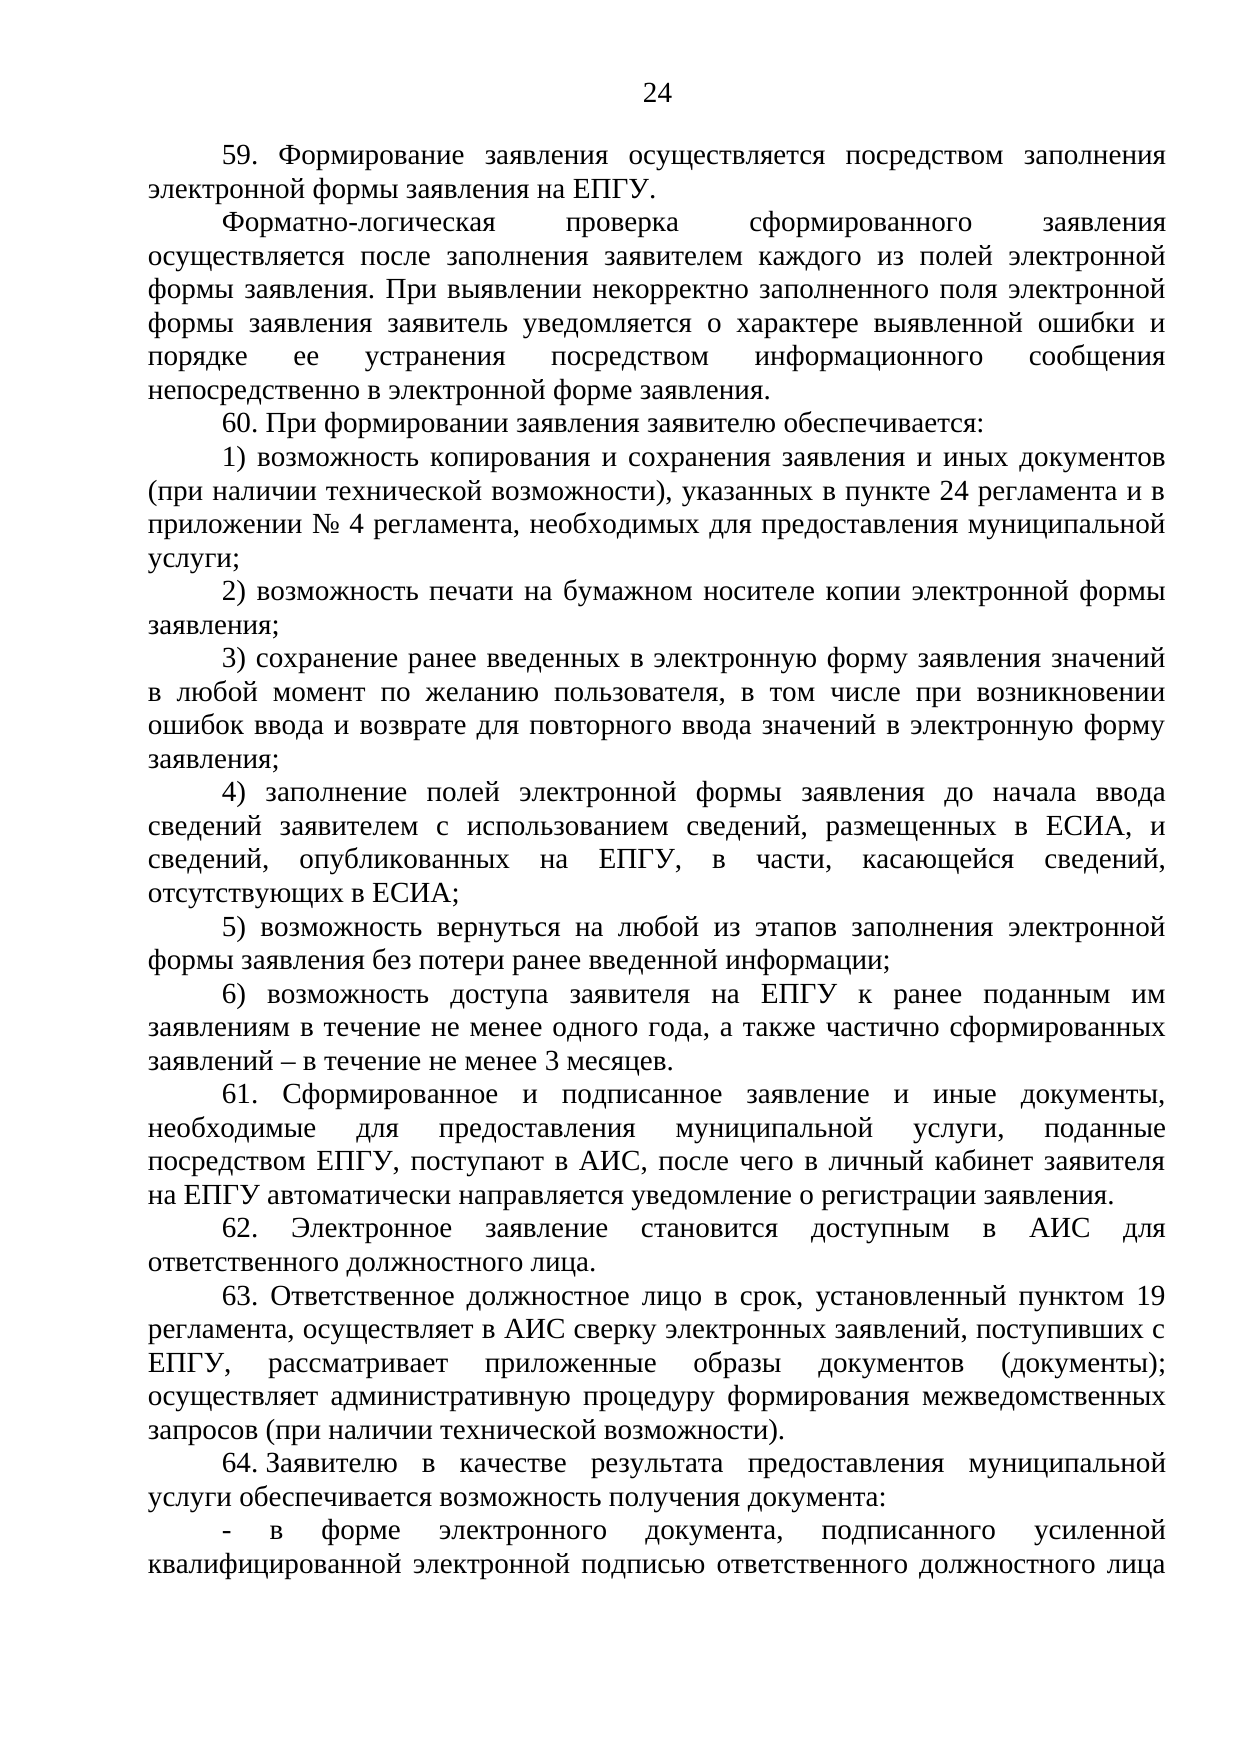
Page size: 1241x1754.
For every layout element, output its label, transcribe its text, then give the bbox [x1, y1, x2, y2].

text 3) сохранение ранее введенных в электронную форму заявления значений в любой момент по желанию пользователя, в том числе при возникновении ошибок ввода и возврате для повторного ввода значений в электронную форму заявления; [148, 640, 1167, 774]
text 61. Сформированное и подписанное заявление и иные документы, необходимые для предоставления муниципальной услуги, поданные посредством ЕПГУ, поступают в АИС, после чего в личный кабинет заявителя на ЕПГУ автоматически направляется уведомление о регистрации заявления. [148, 1076, 1167, 1211]
text 6) возможность доступа заявителя на ЕПГУ к ранее поданным им заявлениям в течение не менее одного года, а также частично сформированных заявлений – в течение не менее 3 месяцев. [148, 976, 1167, 1076]
text 62. Электронное заявление становится доступным в АИС для ответственного должностного лица. [148, 1211, 1167, 1278]
text Форматно-логическая проверка сформированного заявления осуществляется после заполнения заявителем каждого из полей электронной формы заявления. При выявлении некорректно заполненного поля электронной формы заявления заявитель уведомляется о характере выявленной ошибки и порядке ее устранения посредством информационного сообщения непосредственно в электронной форме заявления. [148, 204, 1167, 406]
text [148, 1512, 1167, 1579]
text 64. Заявителю в качестве результата предоставления муниципальной услуги обеспечивается возможность получения документа: [148, 1445, 1167, 1512]
text 63. Ответственное должностное лицо в срок, установленный пунктом 19 регламента, осуществляет в АИС сверку электронных заявлений, поступивших с ЕПГУ, рассматривает приложенные образы документов (документы); осуществляет административную процедуру формирования межведомственных запросов (при наличии технической возможности). [148, 1278, 1167, 1445]
text 1) возможность копирования и сохранения заявления и иных документов (при наличии технической возможности), указанных в пункте 24 регламента и в приложении № 4 регламента, необходимых для предоставления муниципальной услуги; [148, 439, 1167, 573]
text 4) заполнение полей электронной формы заявления до начала ввода сведений заявителем с использованием сведений, размещенных в ЕСИА, и сведений, опубликованных на ЕПГУ, в части, касающейся сведений, отсутствующих в ЕСИА; [148, 774, 1167, 909]
text 5) возможность вернуться на любой из этапов заполнения электронной формы заявления без потери ранее введенной информации; [148, 909, 1167, 976]
text 59. Формирование заявления осуществляется посредством заполнения электронной формы заявления на ЕПГУ. [148, 137, 1167, 204]
text 60. При формировании заявления заявителю обеспечивается: [148, 406, 1167, 439]
text 2) возможность печати на бумажном носителе копии электронной формы заявления; [148, 573, 1167, 640]
